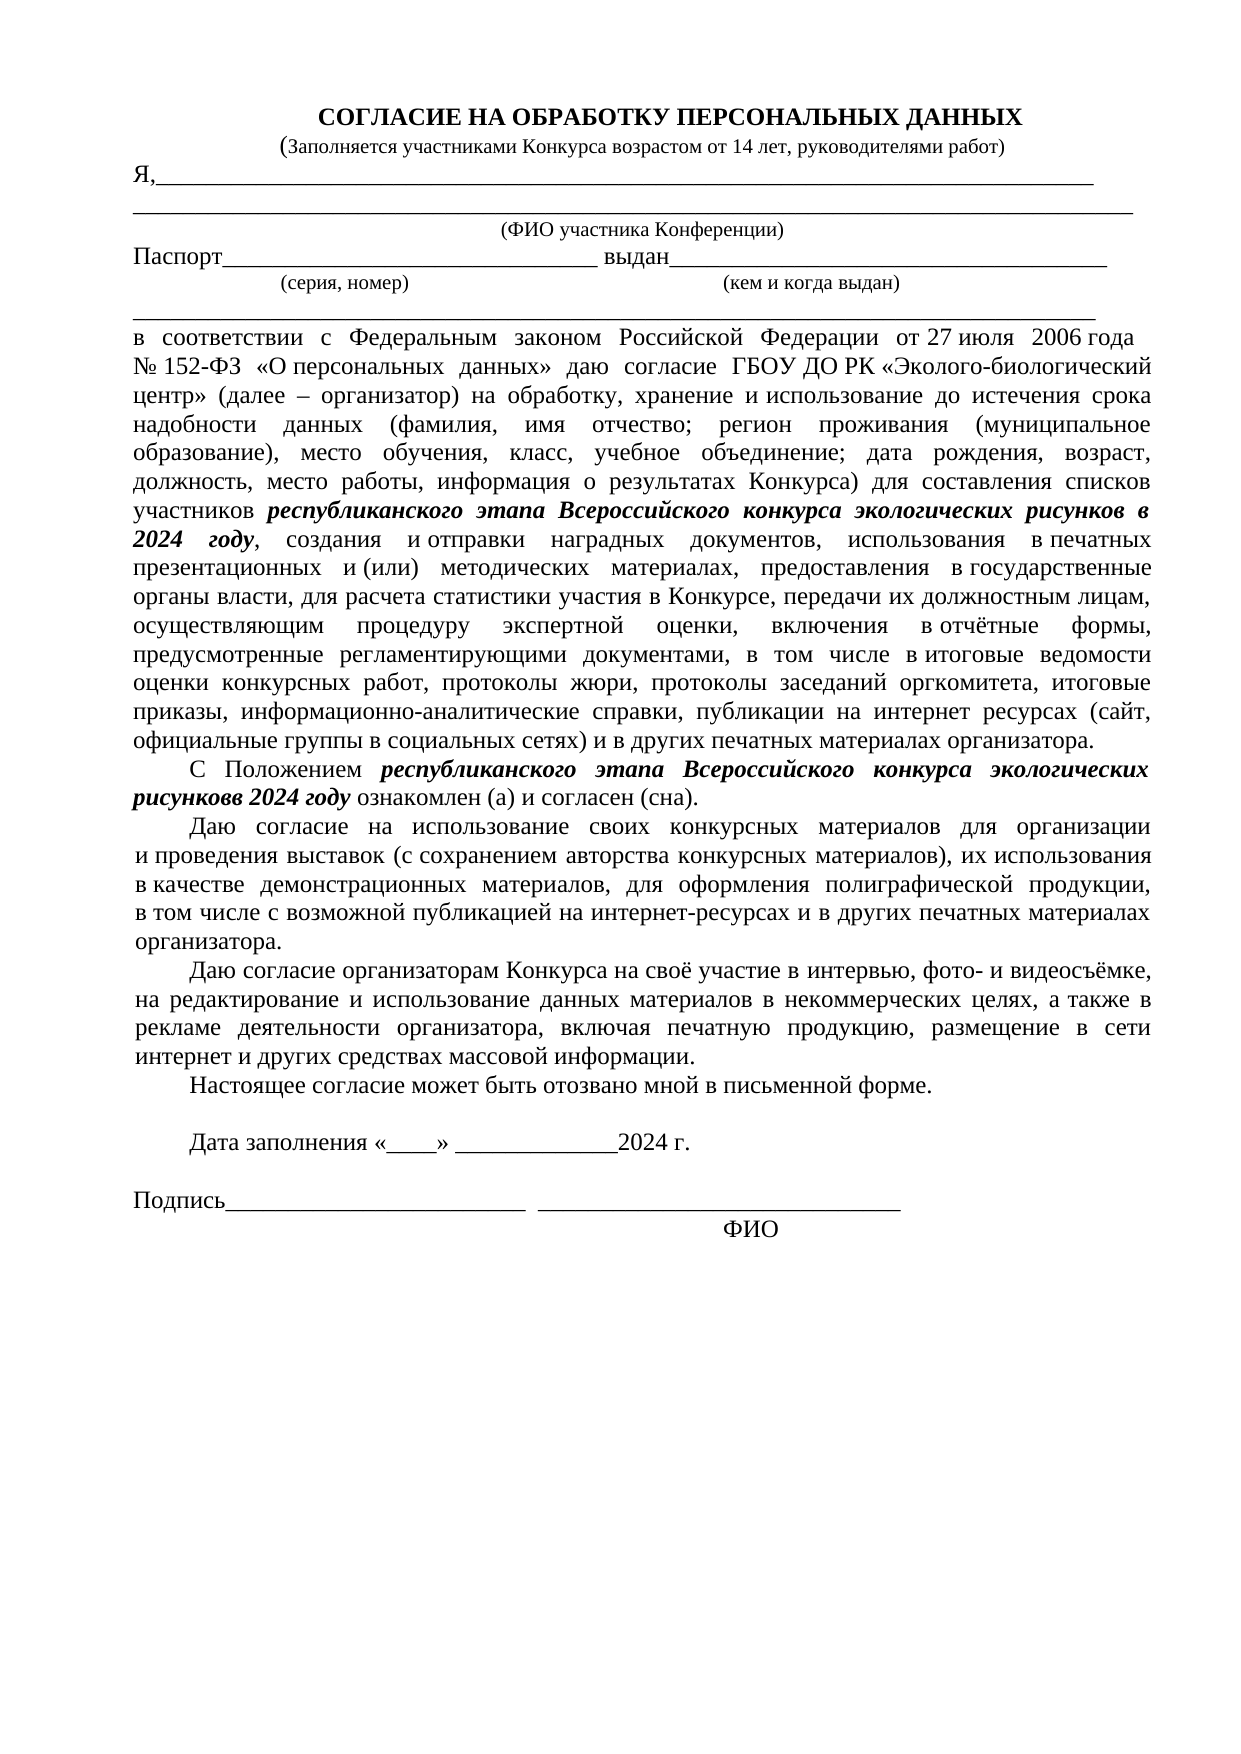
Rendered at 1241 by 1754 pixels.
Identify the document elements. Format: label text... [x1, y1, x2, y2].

text Паспорт______________________________ выдан___________________________________ [133, 241, 1152, 269]
text СОГЛАСИЕ НА ОБРАБОТКУ ПЕРСОНАЛЬНЫХ ДАННЫХ [133, 102, 1152, 131]
text Даю согласие на использование своих конкурсных материалов для организации и проведения выставок (с сохранением авторства конкурсных материалов), их использования в качестве демонстрационных материалов, для оформления полиграфической продукции, в том числе с возможной публикацией на интернет-ресурсах и в других печатных материалах организатора. [135, 811, 1152, 955]
text (Заполняется участниками Конкурса возрастом от 14 лет, руководителями работ) [133, 131, 1152, 159]
text _____________________________________________________________________________ в соответствии с Федеральным законом Российской Федерации от 27 июля 2006 года № 152-ФЗ «О персональных данных» даю согласие ГБОУ ДО РК «Эколого-биологический центр» (далее – организатор) на обработку, хранение и использование до истечения срока надобности данных (фамилия, имя отчество; регион проживания (муниципальное образование), место обучения, класс, учебное объединение; дата рождения, возраст, должность, место работы, информация о результатах Конкурса) для составления списков участников республиканского этапа Всероссийского конкурса экологических рисунков в 2024 году, создания и отправки наградных документов, использования в печатных презентационных и (или) методических материалах, предоставления в государственные органы власти, для расчета статистики участия в Конкурсе, передачи их должностным лицам, осуществляющим процедуру экспертной оценки, включения в отчётные формы, предусмотренные регламентирующими документами, в том числе в итоговые ведомости оценки конкурсных работ, протоколы жюри, протоколы заседаний оргкомитета, итоговые приказы, информационно-аналитические справки, публикации на интернет ресурсах (сайт, официальные группы в социальных сетях) и в других печатных материалах организатора. [133, 294, 1152, 754]
text Дата заполнения «____» _____________2024 г. [135, 1127, 1152, 1156]
text ФИО [133, 1214, 1152, 1242]
text С Положением республиканского этапа Всероссийского конкурса экологических рисунковв 2024 году ознакомлен (а) и согласен (сна). [133, 754, 1152, 811]
text Настоящее согласие может быть отозвано мной в письменной форме. [135, 1070, 1152, 1099]
text (серия, номер) (кем и когда выдан) [207, 269, 1152, 294]
text Даю согласие организаторам Конкурса на своё участие в интервью, фото- и видеосъёмке, на редактирование и использование данных материалов в некоммерческих целях, а также в рекламе деятельности организатора, включая печатную продукцию, размещение в сети интернет и других средствах массовой информации. [135, 955, 1152, 1070]
text Я,___________________________________________________________________________ ________________________________________________________________________________ [133, 159, 1152, 217]
text Подпись________________________ _____________________________ [133, 1185, 1152, 1214]
text (ФИО участника Конференции) [133, 217, 1152, 241]
